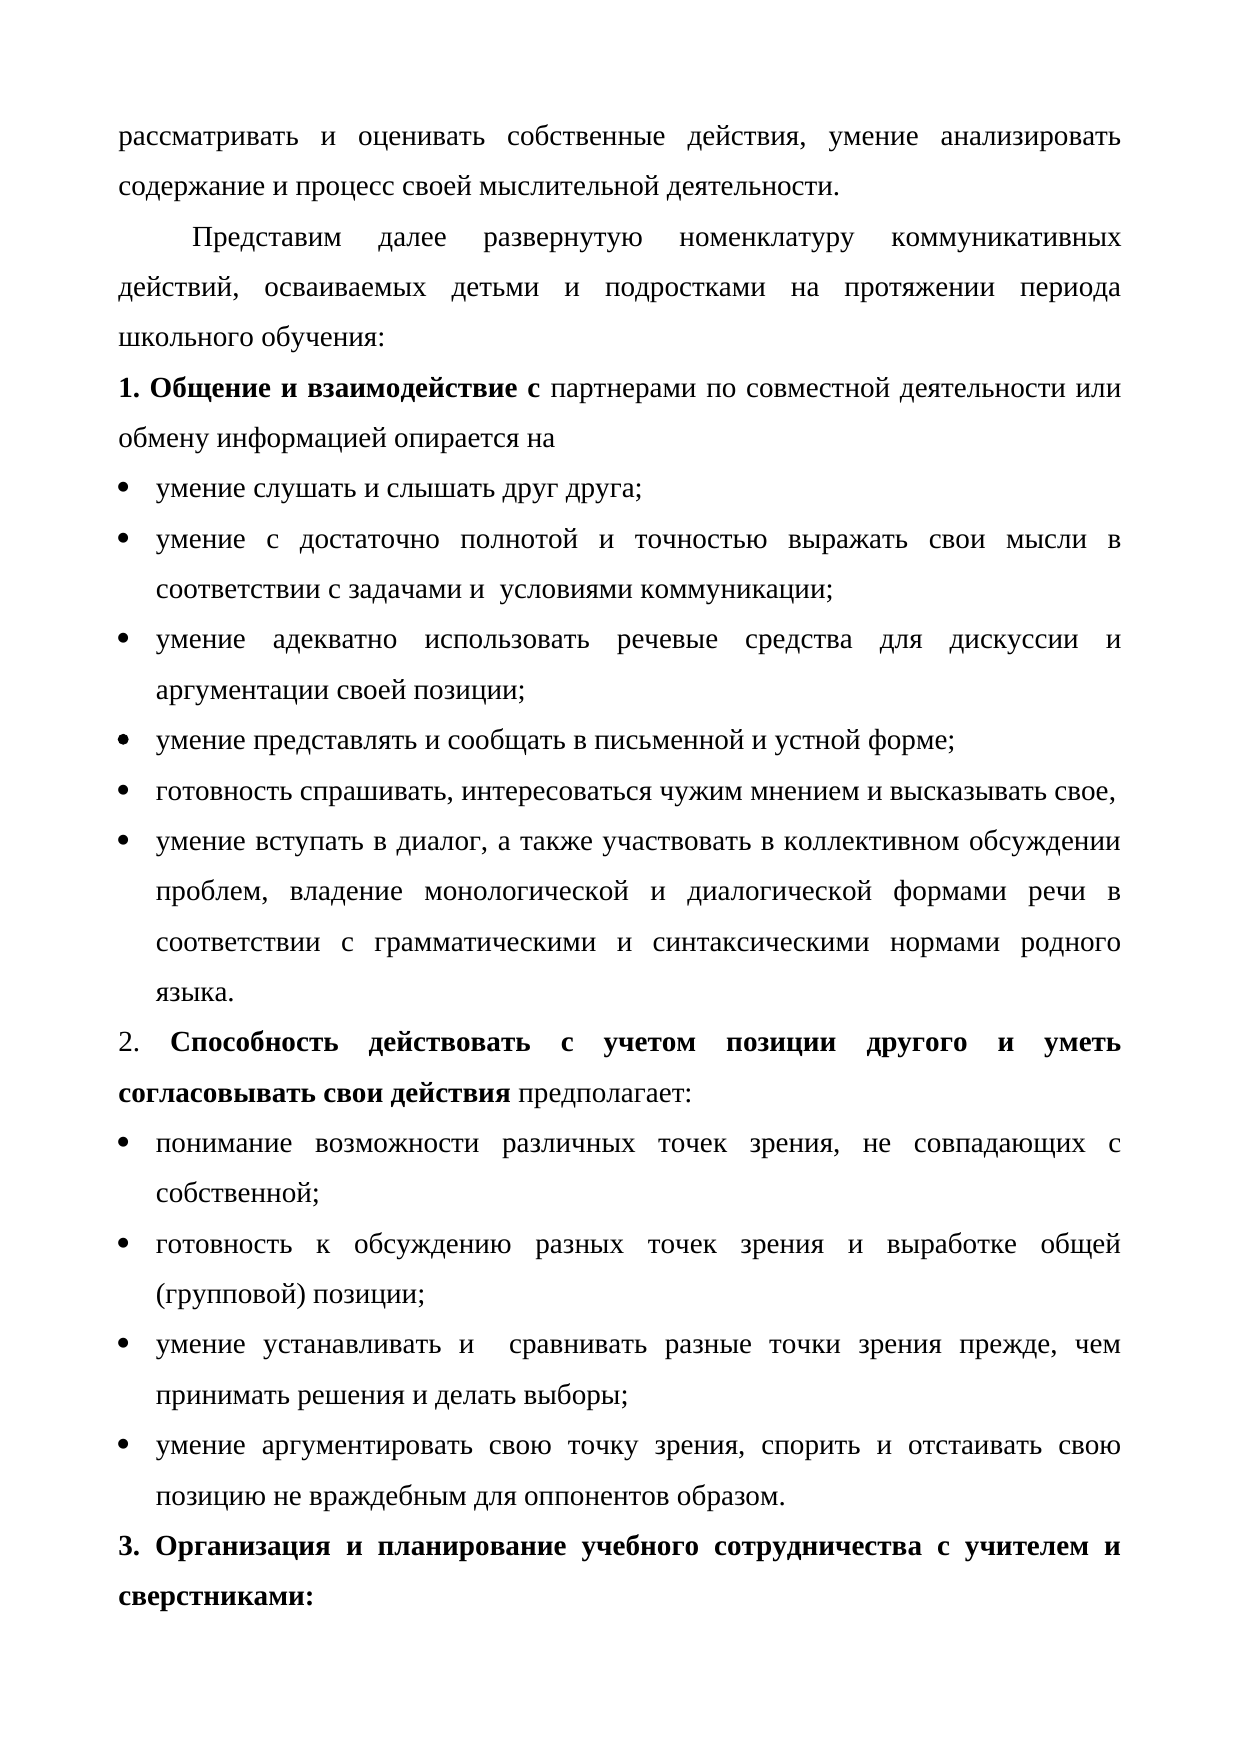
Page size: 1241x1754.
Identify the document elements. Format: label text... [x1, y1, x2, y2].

list готовность к обсуждению разных точек зрения и выработке общей (групповой) позиции; [118, 1226, 1122, 1310]
list умение устанавливать и сравнивать разные точки зрения прежде, чем принимать решения и делать выборы; [118, 1326, 1122, 1410]
list готовность спрашивать, интересоваться чужим мнением и высказывать свое, [118, 773, 1122, 806]
text 2. Способность действовать с учетом позиции другого и уметь согласовывать свои действия предполагает: [118, 1024, 1122, 1108]
list умение слушать и слышать друг друга; [118, 470, 1122, 504]
list умение адекватно использовать речевые средства для дискуссии и аргументации своей позиции; [118, 621, 1122, 705]
list понимание возможности различных точек зрения, не совпадающих с собственной; [118, 1125, 1122, 1209]
text 3. Организация и планирование учебного сотрудничества с учителем и сверстниками: [118, 1528, 1122, 1612]
list умение с достаточно полнотой и точностью выражать свои мысли в соответствии с задачами и условиями коммуникации; [118, 521, 1122, 605]
text Представим далее развернутую номенклатуру коммуникативных действий, осваиваемых детьми и подростками на протяжении периода школьного обучения: [118, 219, 1122, 353]
list умение вступать в диалог, а также участвовать в коллективном обсуждении проблем, владение монологической и диалогической формами речи в соответствии с грамматическими и синтаксическими нормами родного языка. [118, 823, 1122, 1008]
list умение представлять и сообщать в письменной и устной форме; [118, 722, 1122, 756]
list умение аргументировать свою точку зрения, спорить и отстаивать свою позицию не враждебным для оппонентов образом. [118, 1427, 1122, 1511]
text 1. Общение и взаимодействие с партнерами по совместной деятельности или обмену информацией опирается на [118, 370, 1122, 453]
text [118, 118, 1122, 202]
